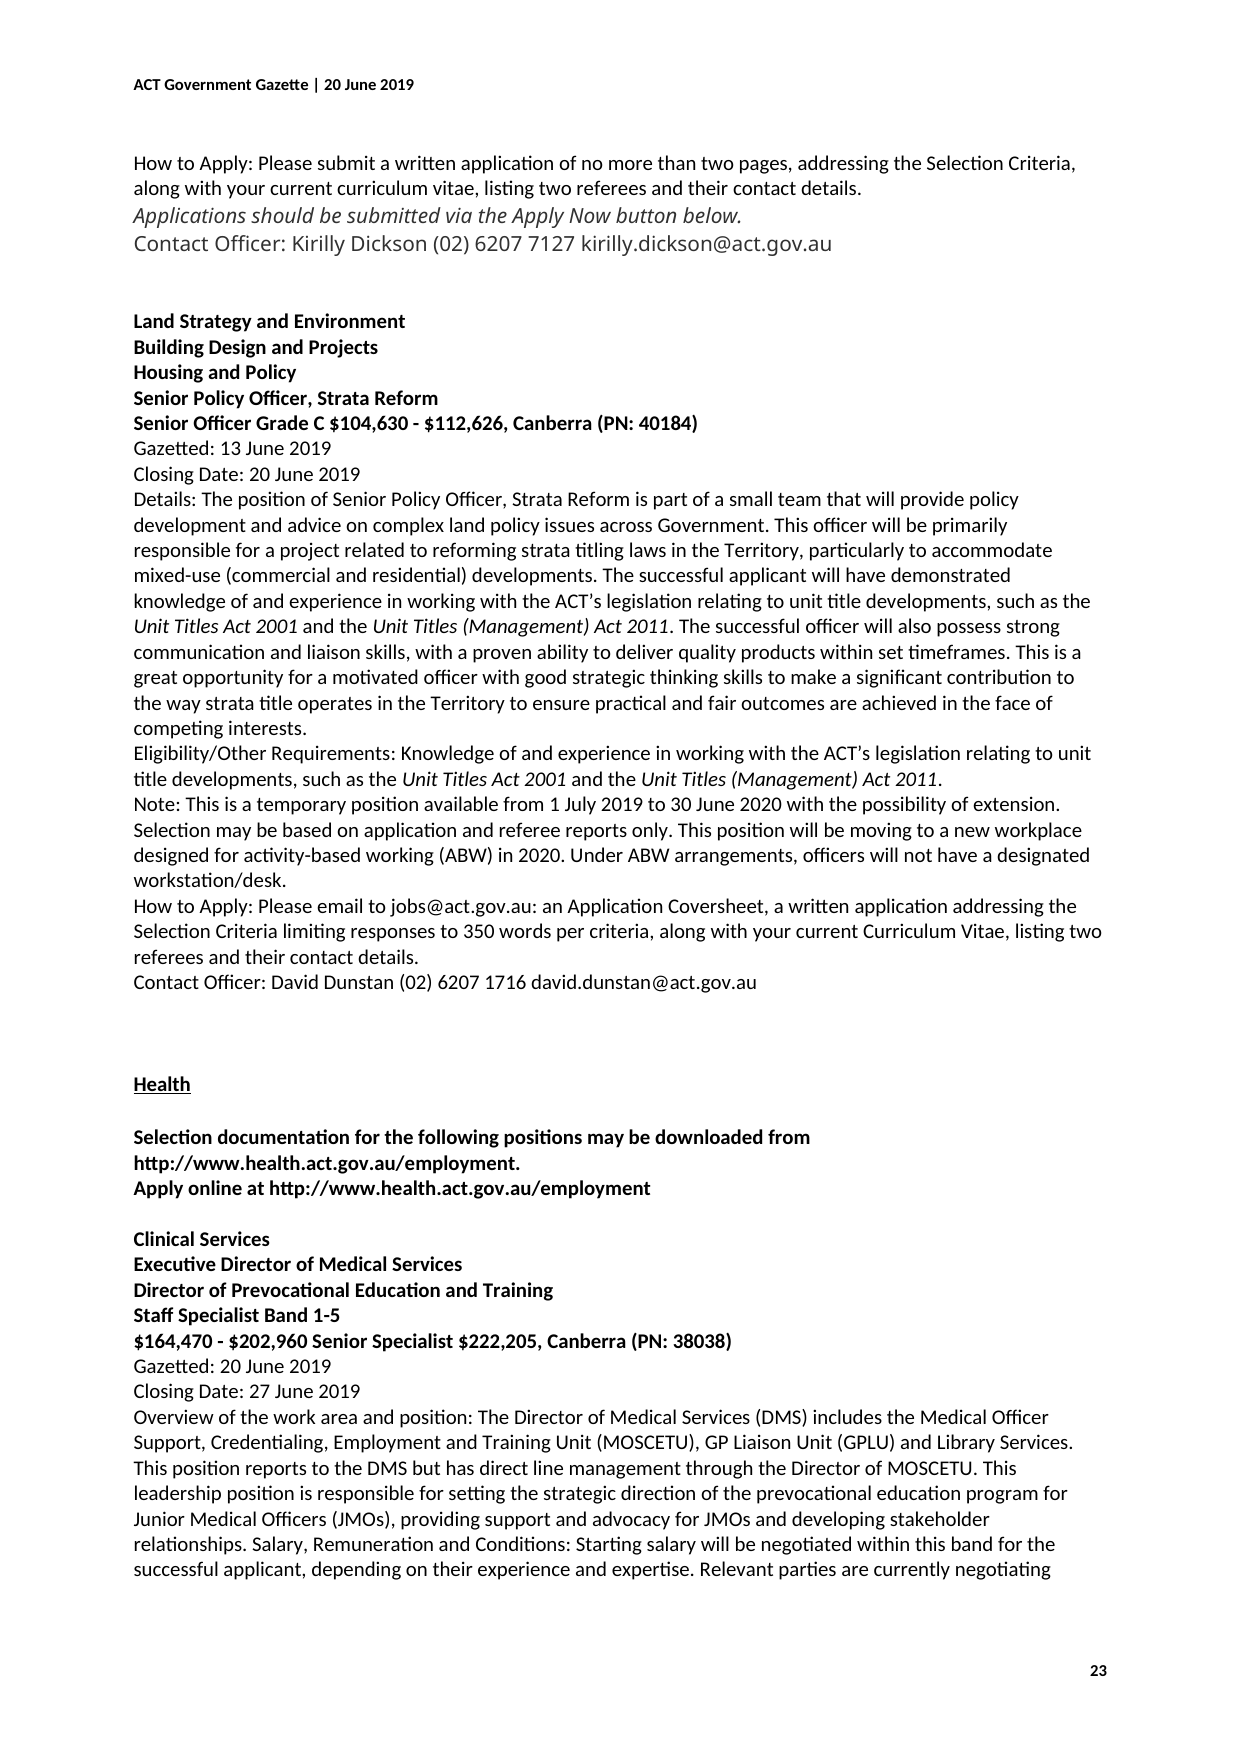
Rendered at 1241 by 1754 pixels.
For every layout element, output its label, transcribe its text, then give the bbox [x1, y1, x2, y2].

text Gazetted: 13 June 2019 [133, 436, 1107, 461]
text How to Apply: Please email to jobs@act.gov.au: an Application Coversheet, a written application addressing the Selection Criteria limiting responses to 350 words per criteria, along with your current Curriculum Vitae, listing two referees and their contact details. [133, 893, 1107, 969]
text Senior Officer Grade C $104,630 - $112,626, Canberra (PN: 40184) [133, 410, 1107, 436]
text Contact Officer: David Dunstan (02) 6207 1716 david.dunstan@act.gov.au [133, 969, 1107, 995]
text Closing Date: 20 June 2019 [133, 461, 1107, 486]
text Staff Specialist Band 1-5 [133, 1302, 1107, 1328]
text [133, 1404, 1107, 1582]
text Housing and Policy [133, 359, 1107, 385]
text Director of Prevocational Education and Training [133, 1277, 1107, 1302]
text Contact Officer: Kirilly Dickson (02) 6207 7127 kirilly.dickson@act.gov.au [133, 229, 1107, 258]
text Eligibility/Other Requirements: Knowledge of and experience in working with the ACT’s legislation relating to unit title developments, such as the Unit Titles Act 2001 and the Unit Titles (Management) Act 2011. [133, 741, 1107, 791]
text $164,470 - $202,960 Senior Specialist $222,205, Canberra (PN: 38038) [133, 1328, 1107, 1353]
text Senior Policy Officer, Strata Reform [133, 385, 1107, 410]
text Note: This is a temporary position available from 1 July 2019 to 30 June 2020 with the possibility of extension. Selection may be based on application and referee reports only. This position will be moving to a new workplace designed for activity-based working (ABW) in 2020. Under ABW arrangements, officers will not have a designated workstation/desk. [133, 791, 1107, 893]
text Closing Date: 27 June 2019 [133, 1379, 1107, 1404]
text Selection documentation for the following positions may be downloaded from http://www.health.act.gov.au/employment. [133, 1124, 1107, 1175]
text Apply online at http://www.health.act.gov.au/employment [133, 1175, 1107, 1201]
text Land Strategy and Environment [133, 308, 1107, 334]
text Applications should be submitted via the Apply Now button below. [133, 201, 1107, 229]
text Gazetted: 20 June 2019 [133, 1353, 1107, 1379]
subtitle Health [133, 1071, 1107, 1096]
text Clinical Services [133, 1226, 1107, 1252]
text Building Design and Projects [133, 334, 1107, 359]
text Executive Director of Medical Services [133, 1252, 1107, 1277]
text How to Apply: Please submit a written application of no more than two pages, addressing the Selection Criteria, along with your current curriculum vitae, listing two referees and their contact details. [133, 150, 1107, 201]
text Details: The position of Senior Policy Officer, Strata Reform is part of a small team that will provide policy development and advice on complex land policy issues across Government. This officer will be primarily responsible for a project related to reforming strata titling laws in the Territory, particularly to accommodate mixed-use (commercial and residential) developments. The successful applicant will have demonstrated knowledge of and experience in working with the ACT’s legislation relating to unit title developments, such as the Unit Titles Act 2001 and the Unit Titles (Management) Act 2011. The successful officer will also possess strong communication and liaison skills, with a proven ability to deliver quality products within set timeframes. This is a great opportunity for a motivated officer with good strategic thinking skills to make a significant contribution to the way strata title operates in the Territory to ensure practical and fair outcomes are achieved in the face of competing interests. [133, 486, 1107, 741]
